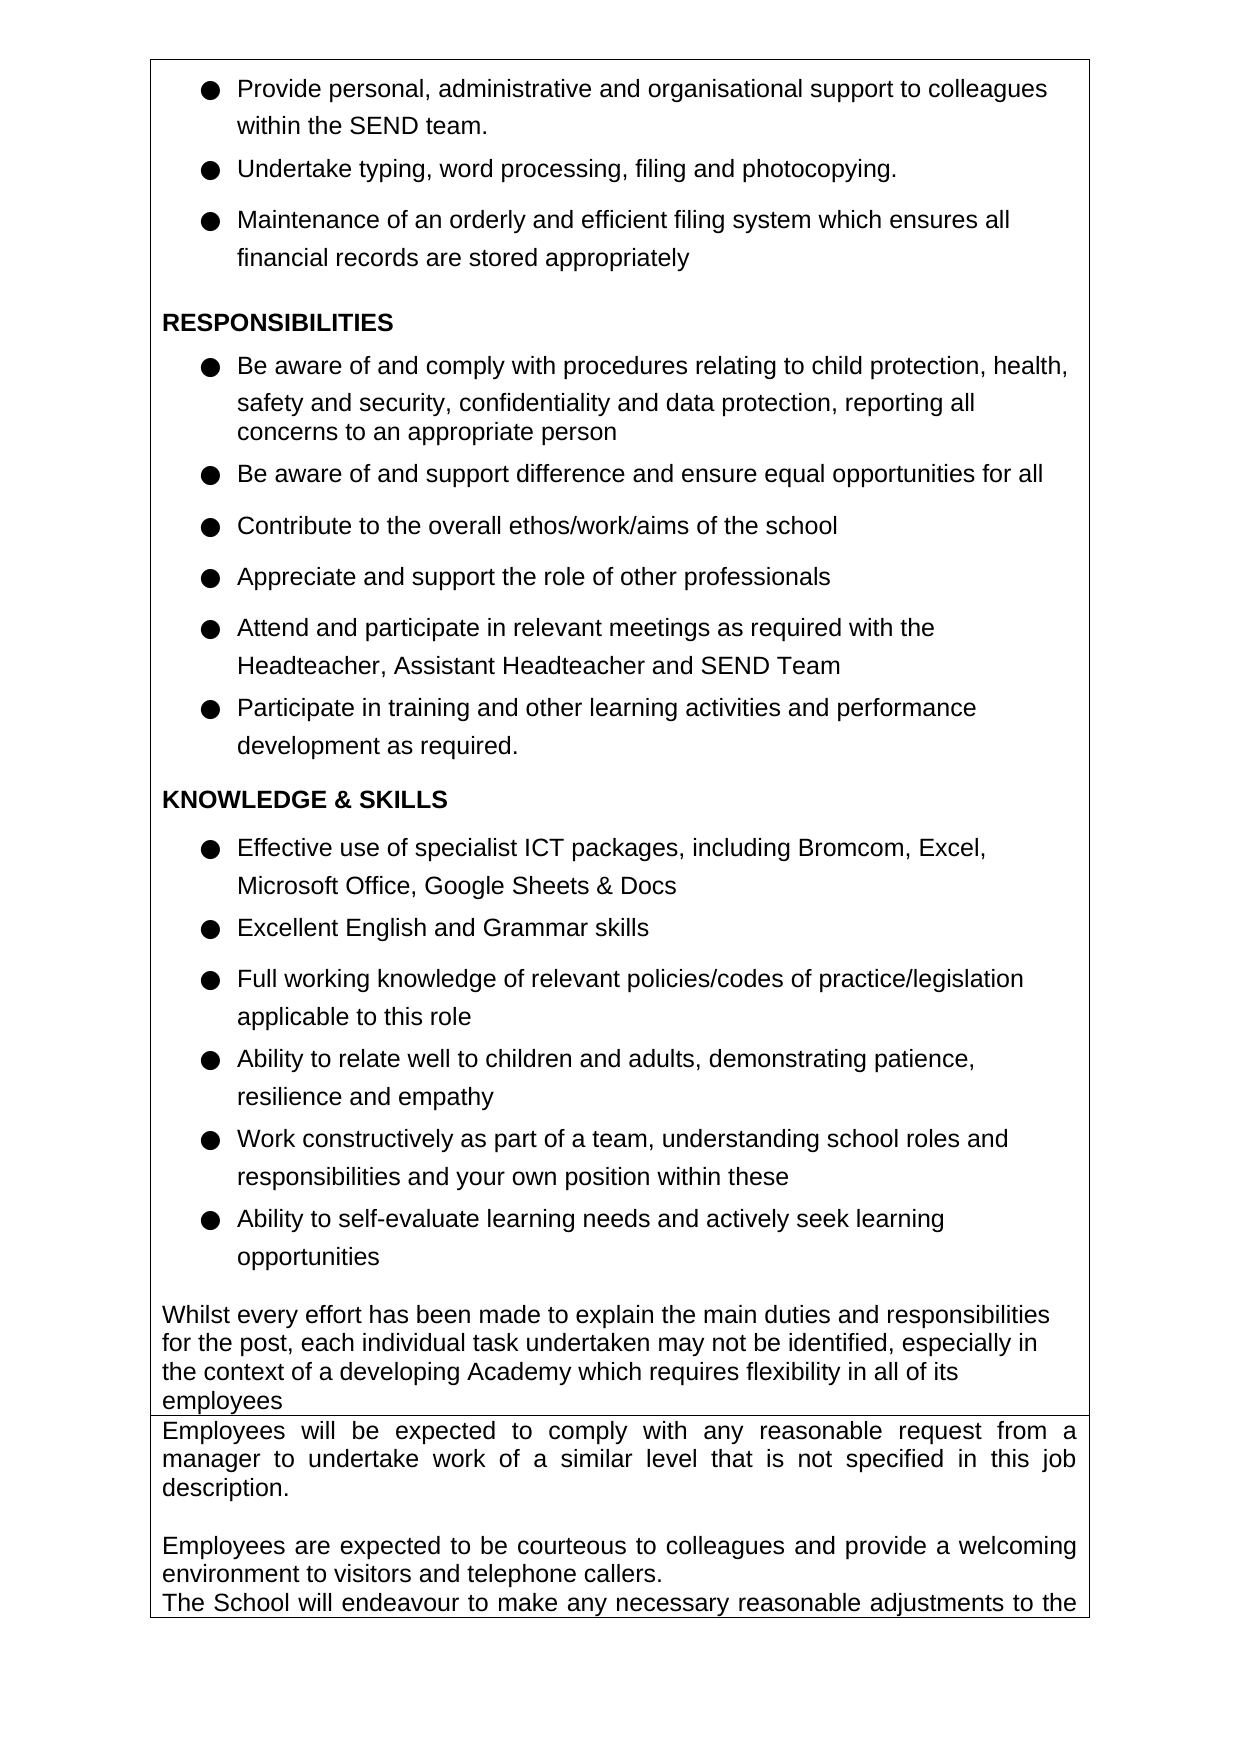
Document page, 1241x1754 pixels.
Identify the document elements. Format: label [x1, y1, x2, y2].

table_cell [151, 1416, 1089, 1617]
table_cell [151, 60, 1089, 1415]
